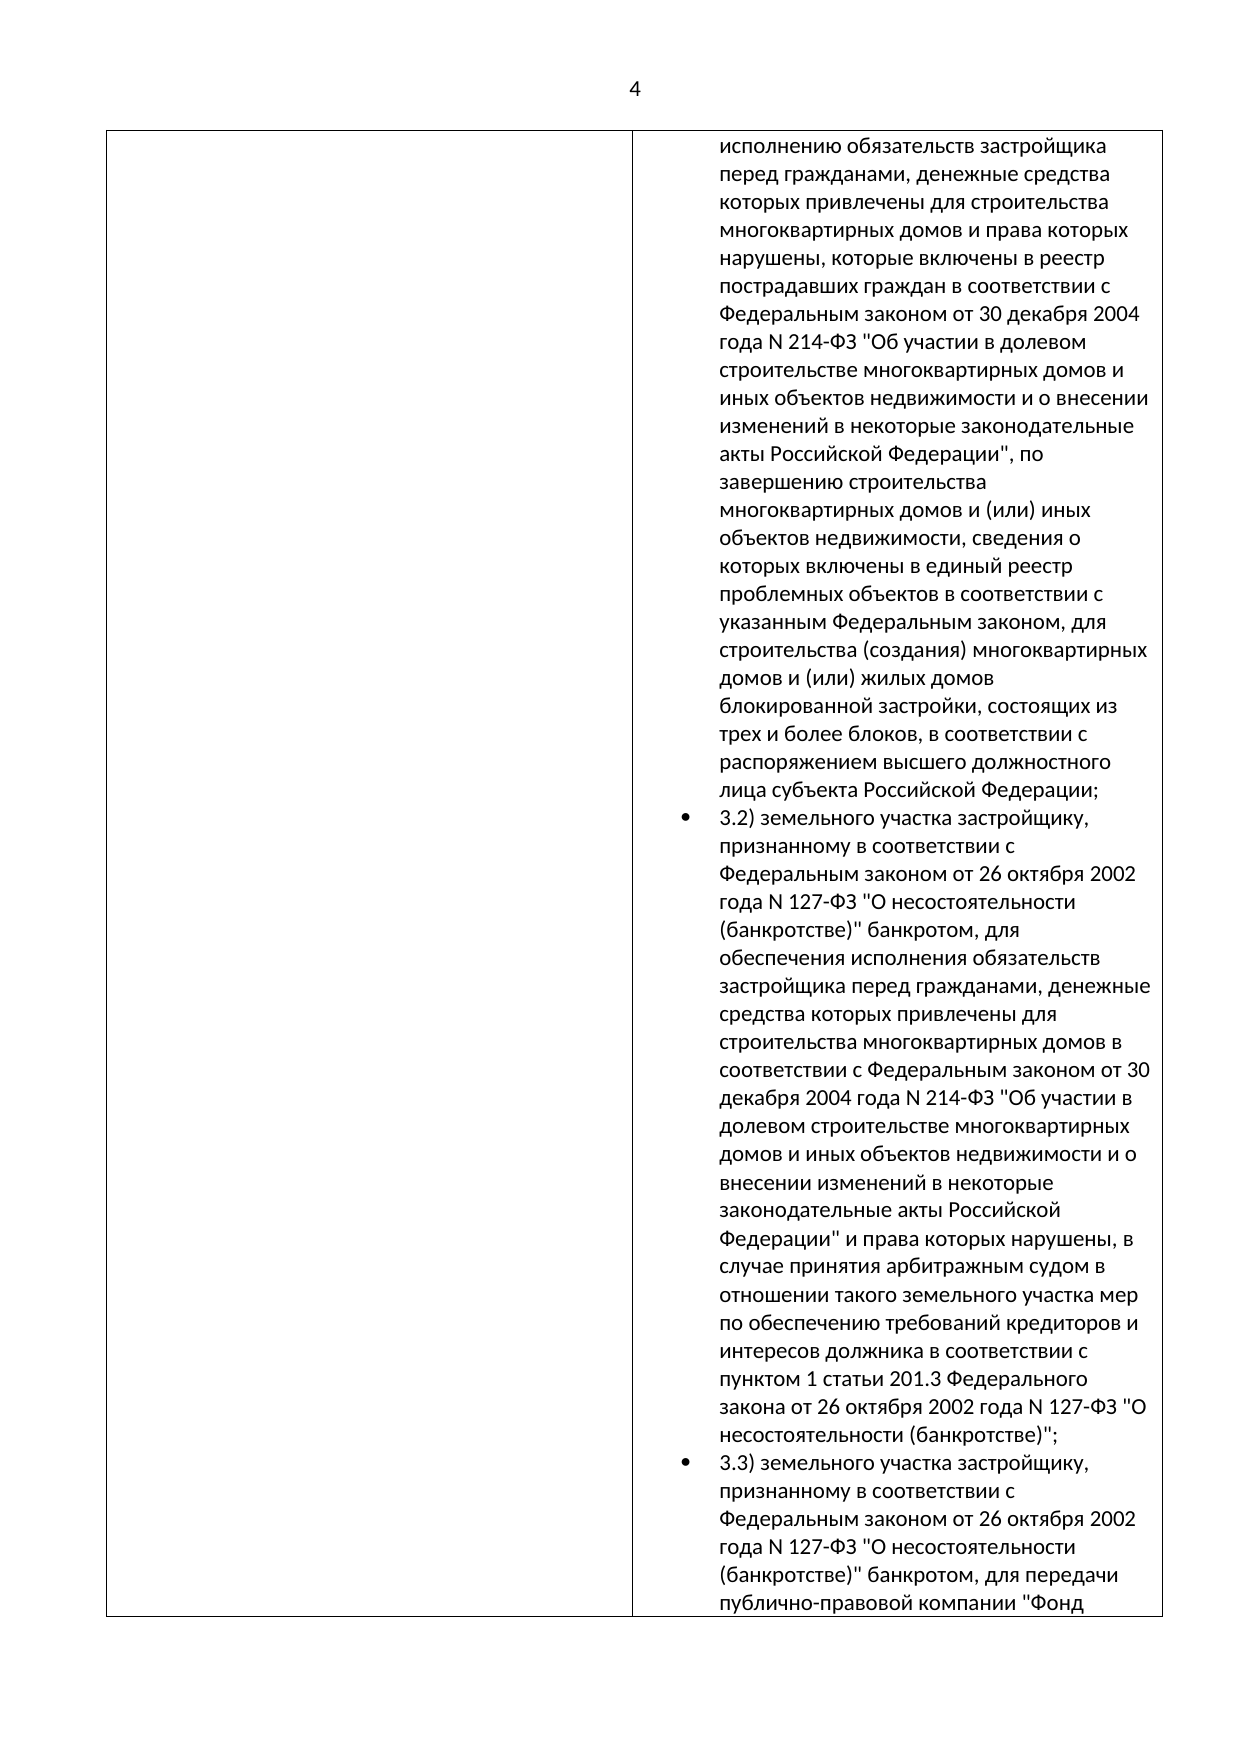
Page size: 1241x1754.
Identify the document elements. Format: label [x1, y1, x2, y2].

table_cell [107, 131, 632, 1616]
table_cell [633, 131, 1162, 1616]
